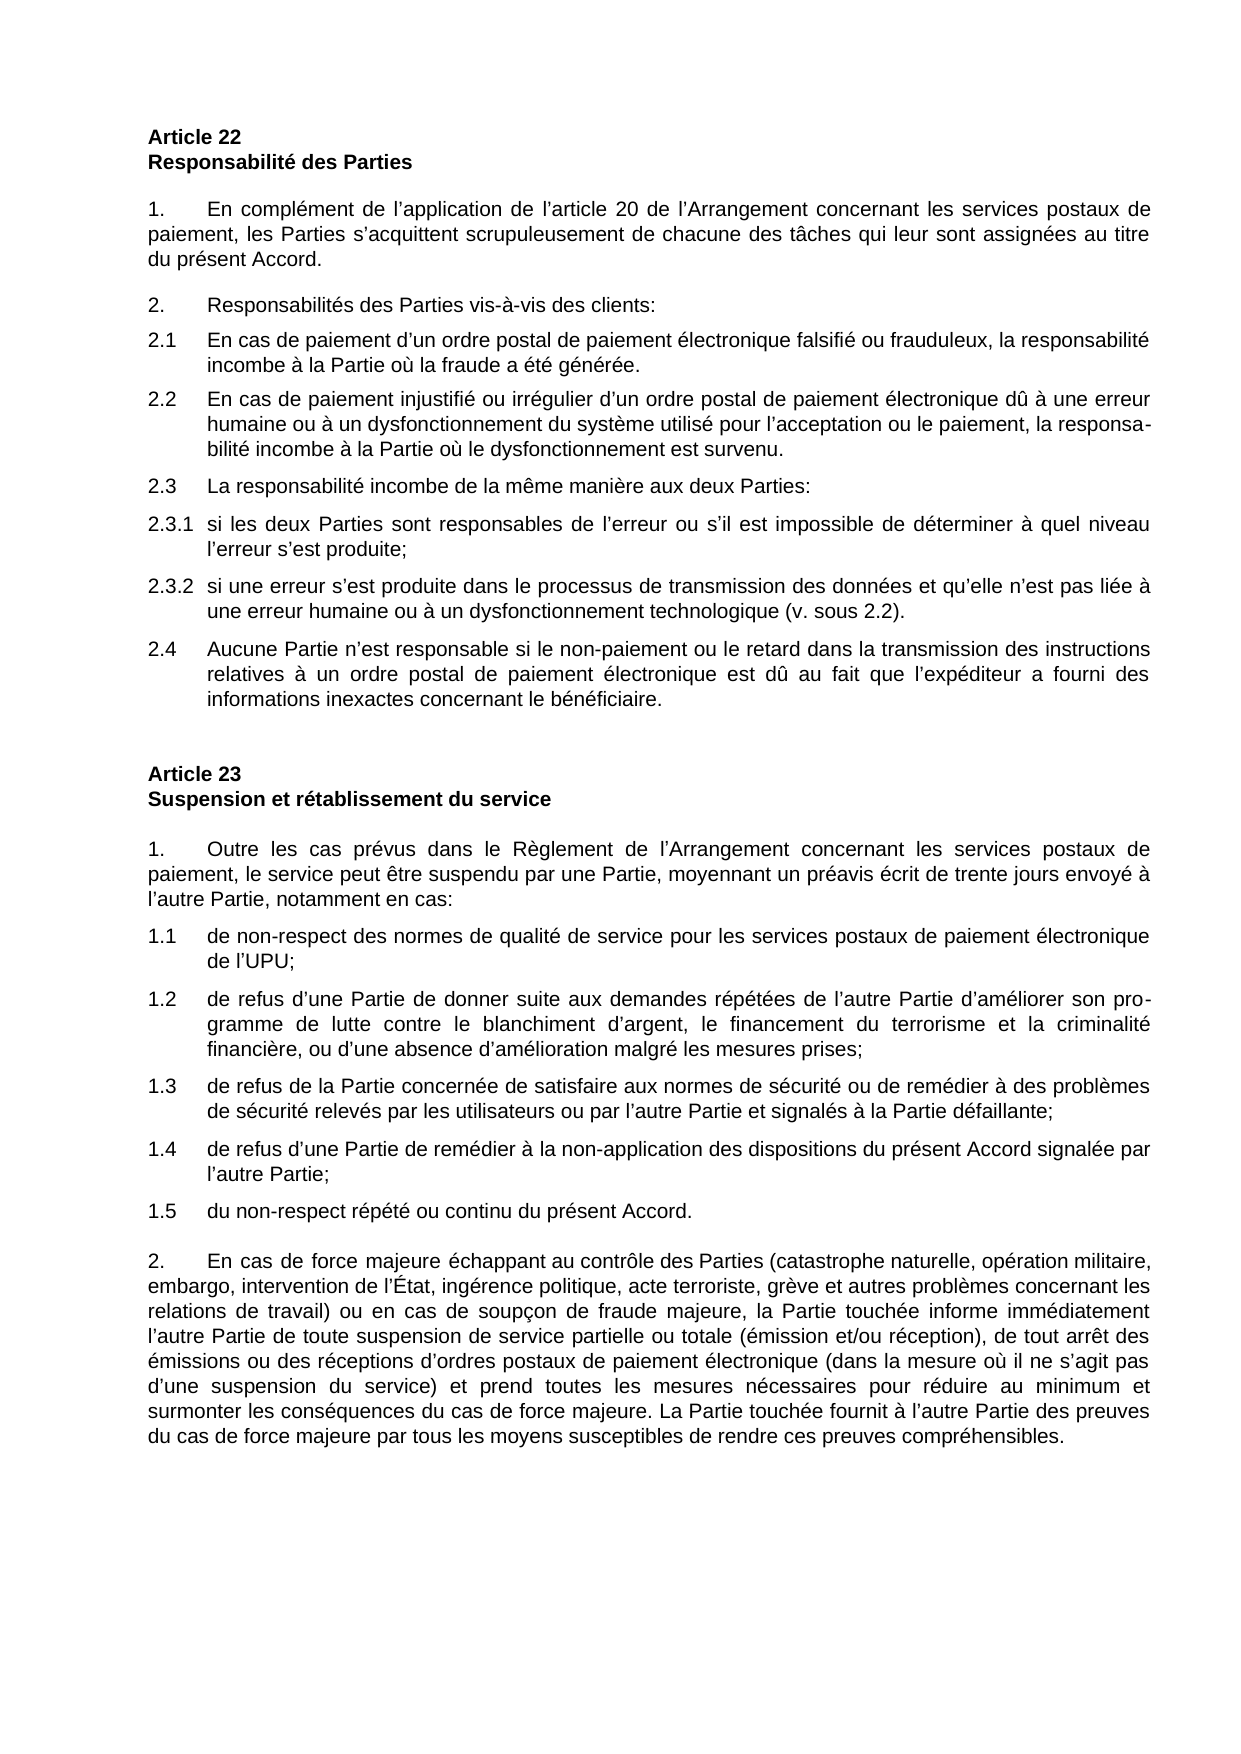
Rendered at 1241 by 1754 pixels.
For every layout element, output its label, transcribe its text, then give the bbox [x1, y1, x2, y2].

text 1.4 de refus d’une Partie de remédier à la non-application des dispositions du présent Accord signalée par l’autre Partie; [148, 1136, 1152, 1186]
text 2.3.2 si une erreur s’est produite dans le processus de transmission des données et qu’elle n’est pas liée à une erreur humaine ou à un dysfonctionnement technologique (v. sous 2.2). [148, 573, 1152, 623]
text 1. Outre les cas prévus dans le Règlement de lʼArrangement concernant les services postaux de paiement, le service peut être suspendu par une Partie, moyennant un préavis écrit de trente jours envoyé à l’autre Partie, notamment en cas: [148, 836, 1152, 911]
text 2.2 En cas de paiement injustifié ou irrégulier d’un ordre postal de paiement électronique dû à une erreur humaine ou à un dysfonctionnement du système utilisé pour l’acceptation ou le paiement, la responsabilité incombe à la Partie où le dysfonctionnement est survenu. [148, 386, 1152, 461]
text Article 23 [148, 761, 1152, 786]
text 2.4 Aucune Partie n’est responsable si le non-paiement ou le retard dans la transmission des instructions relatives à un ordre postal de paiement électronique est dû au fait que l’expéditeur a fourni des informations inexactes concernant le bénéficiaire. [148, 636, 1152, 711]
text 2.1 En cas de paiement d’un ordre postal de paiement électronique falsifié ou frauduleux, la responsabilité incombe à la Partie où la fraude a été générée. [148, 326, 1152, 376]
text 2. En cas de force majeure échappant au contrôle des Parties (catastrophe naturelle, opération militaire, embargo, intervention de l’État, ingérence politique, acte terroriste, grève et autres problèmes concernant les relations de travail) ou en cas de soupçon de fraude majeure, la Partie touchée informe immédiatement l’autre Partie de toute suspension de service partielle ou totale (émission et/ou réception), de tout arrêt des émissions ou des réceptions d’ordres postaux de paiement électronique (dans la mesure où il ne s’agit pas d’une suspension du service) et prend toutes les mesures nécessaires pour réduire au minimum et surmonter les conséquences du cas de force majeure. La Partie touchée fournit à l’autre Partie des preuves du cas de force majeure par tous les moyens susceptibles de rendre ces preuves compréhensibles. [148, 1248, 1152, 1448]
text 2.3 La responsabilité incombe de la même manière aux deux Parties: [148, 473, 1152, 498]
text 2.3.1 si les deux Parties sont responsables de l’erreur ou sʼil est impossible de déterminer à quel niveau l’erreur s’est produite; [148, 511, 1152, 561]
text Responsabilité des Parties [148, 149, 1152, 174]
text 1.5 du non-respect répété ou continu du présent Accord. [148, 1198, 1152, 1223]
text 1.2 de refus d’une Partie de donner suite aux demandes répétées de l’autre Partie d’améliorer son programme de lutte contre le blanchiment d’argent, le financement du terrorisme et la criminalité financière, ou d’une absence d’amélioration malgré les mesures prises; [148, 986, 1152, 1061]
text 1.1 de non-respect des normes de qualité de service pour les services postaux de paiement électronique de lʼUPU; [148, 923, 1152, 973]
text 1. En complément de l’application de l’article 20 de l’Arrangement concernant les services postaux de paiement, les Parties s’acquittent scrupuleusement de chacune des tâches qui leur sont assignées au titre du présent Accord. [148, 195, 1152, 270]
text Article 22 [148, 124, 1152, 149]
text Suspension et rétablissement du service [148, 786, 1152, 811]
text 1.3 de refus de la Partie concernée de satisfaire aux normes de sécurité ou de remédier à des problèmes de sécurité relevés par les utilisateurs ou par l’autre Partie et signalés à la Partie défaillante; [148, 1073, 1152, 1123]
text 2. Responsabilités des Parties vis-à-vis des clients: [148, 292, 1152, 317]
